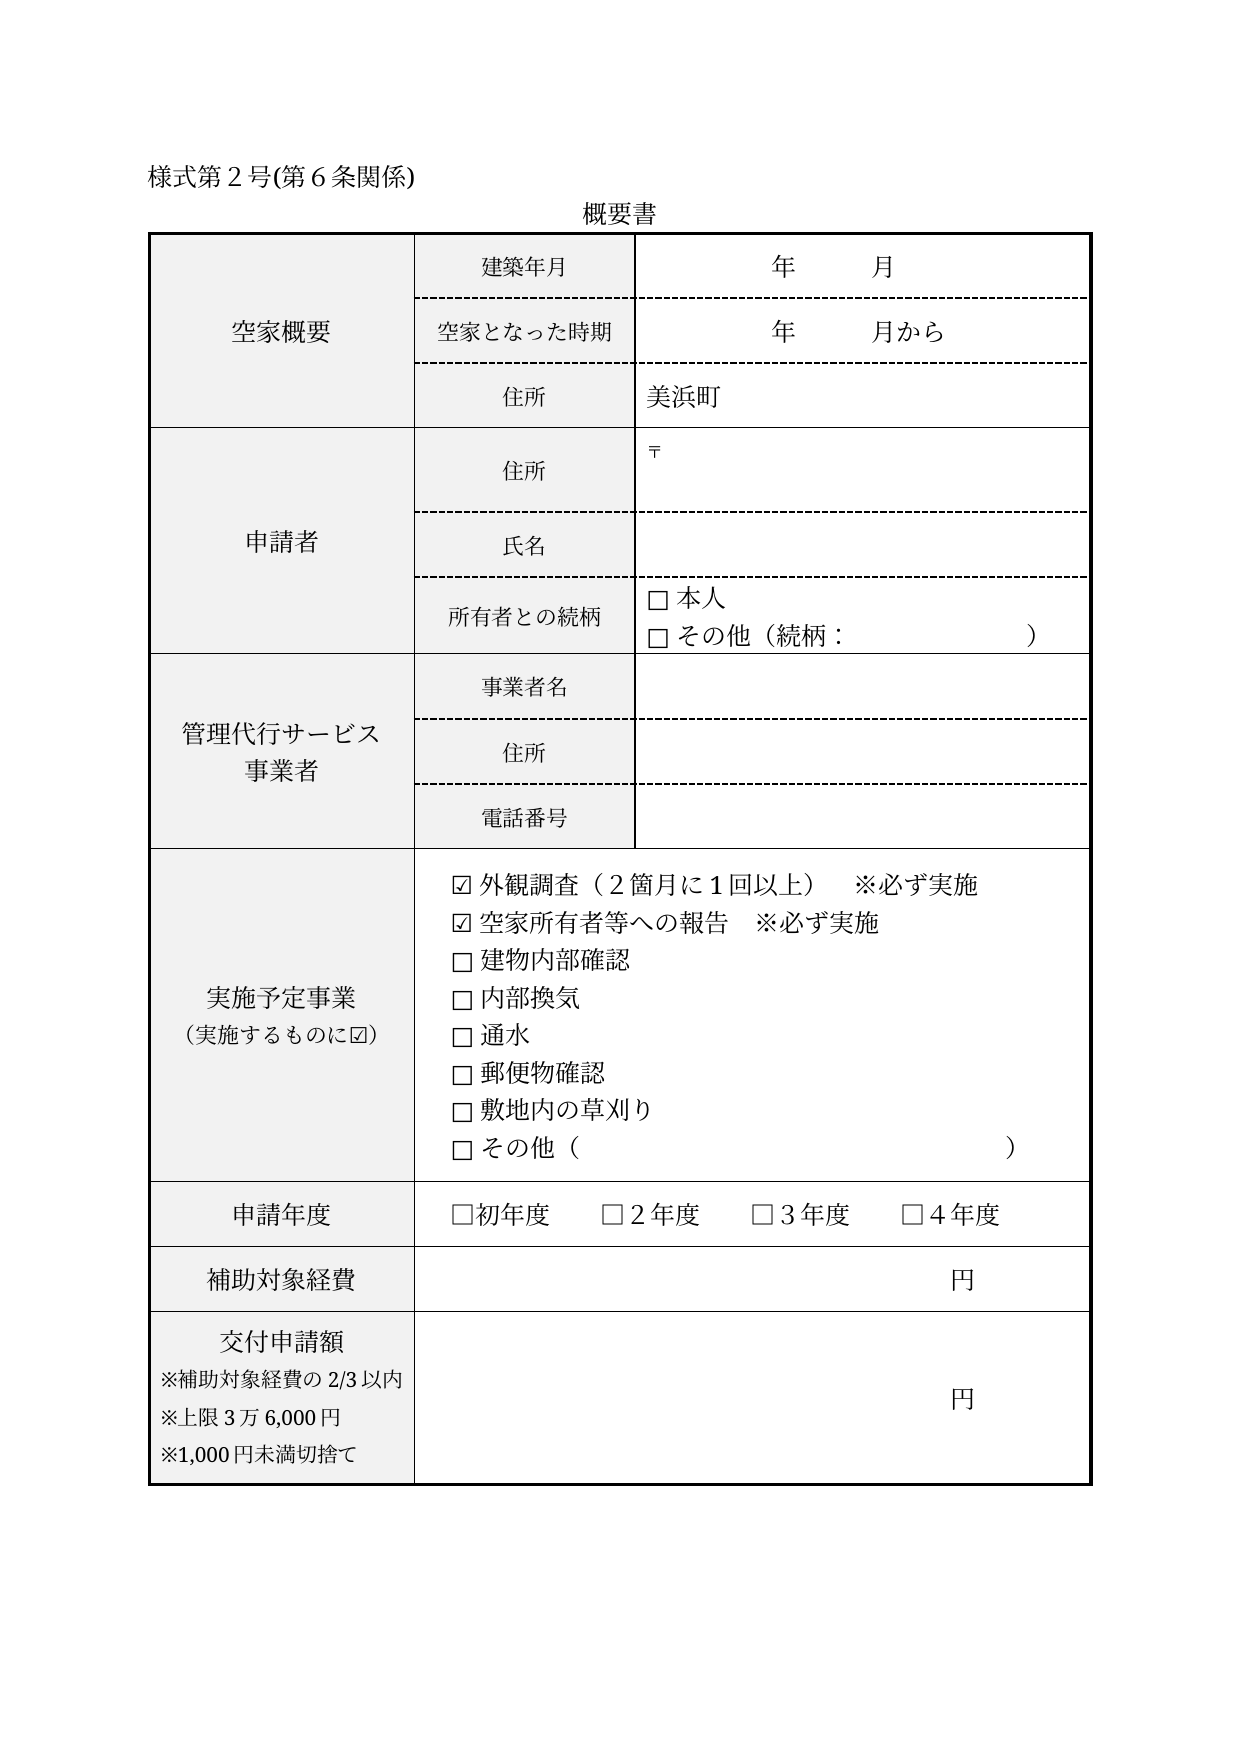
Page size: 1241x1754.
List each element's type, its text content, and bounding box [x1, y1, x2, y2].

text 概要書 [148, 194, 1092, 232]
table_cell 住所 [415, 362, 634, 427]
table_cell 円 [415, 1312, 1089, 1483]
table_cell 電話番号 [415, 783, 634, 848]
table_cell [636, 654, 1089, 718]
table_header 建築年月 [415, 235, 634, 297]
table_cell □初年度 □２年度 □３年度 □４年度 [415, 1182, 1089, 1246]
table_header 空家概要 [151, 235, 414, 427]
table_cell 管理代行サービス 事業者 [151, 654, 414, 848]
table_cell 実施予定事業 （実施するものに☑） [151, 849, 414, 1181]
text 様式第２号(第６条関係) [148, 157, 1092, 194]
table_header 年 月 [636, 235, 1089, 297]
table_cell 補助対象経費 [151, 1247, 414, 1311]
table_cell 住所 [415, 718, 634, 783]
table_cell □ 本人 □ その他（続柄： ） [636, 576, 1089, 653]
table_cell 年 月から [636, 297, 1089, 362]
table_cell 氏名 [415, 511, 634, 576]
table_cell 事業者名 [415, 654, 634, 718]
table_cell 申請者 [151, 428, 414, 653]
table_cell [636, 783, 1089, 848]
table_cell [636, 511, 1089, 576]
table_cell ☑ 外観調査（２箇月に1回以上） ※必ず実施 ☑ 空家所有者等への報告 ※必ず実施 □ 建物内部確認 □ 内部換気 □ 通水 □ 郵便物確認 □ 敷地内の草刈り □ その他（ ） [415, 849, 1089, 1181]
table_cell 〒 [636, 428, 1089, 511]
table_cell 美浜町 [636, 362, 1089, 427]
table_cell 交付申請額 ※補助対象経費の2/3以内 ※上限3万6,000円 ※1,000円未満切捨て [151, 1312, 414, 1483]
table_cell 住所 [415, 428, 634, 511]
table_cell 所有者との続柄 [415, 576, 634, 653]
table_cell 円 [415, 1247, 1089, 1311]
table_cell [636, 718, 1089, 783]
table_cell 申請年度 [151, 1182, 414, 1246]
table_cell 空家となった時期 [415, 297, 634, 362]
